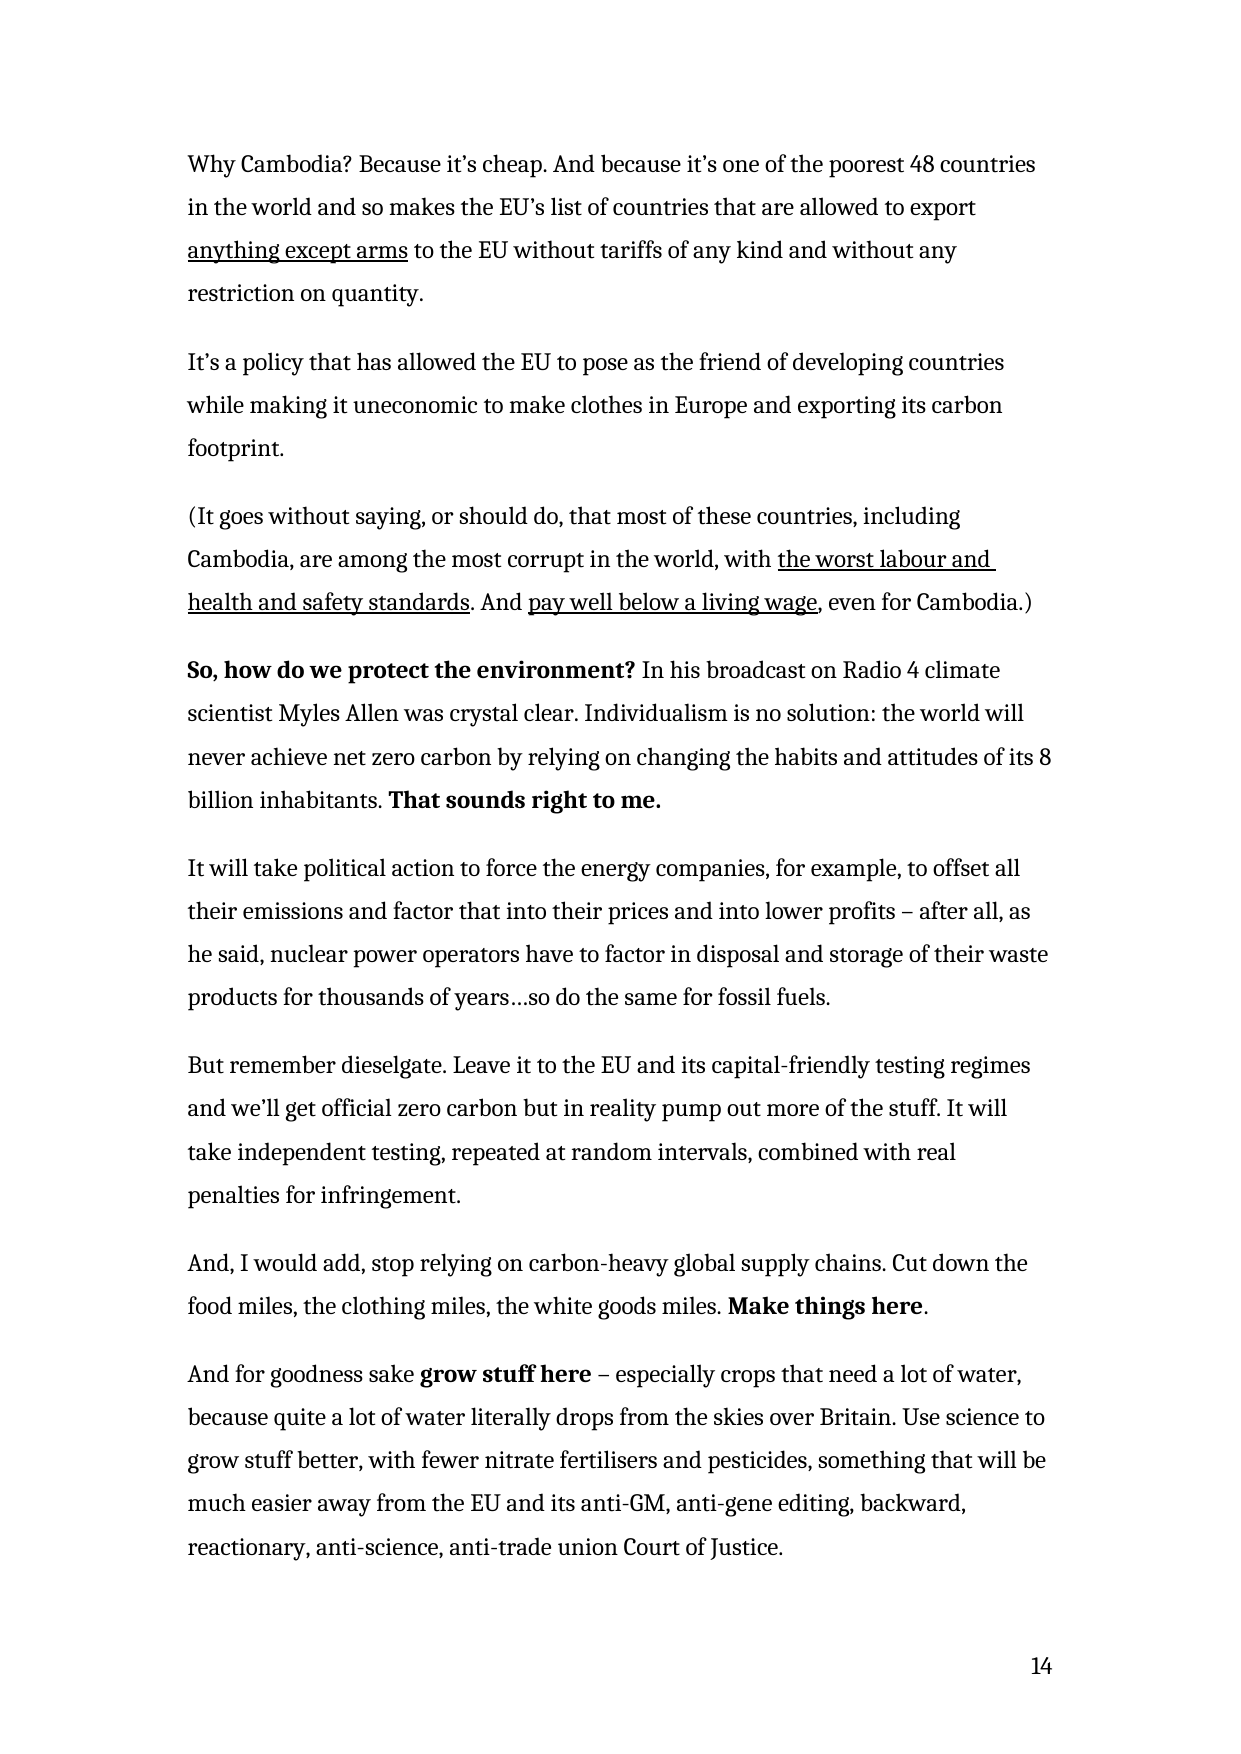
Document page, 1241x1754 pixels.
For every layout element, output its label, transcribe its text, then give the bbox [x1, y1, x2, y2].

text But remember dieselgate. Leave it to the EU and its capital-friendly testing regimes and we’ll get official zero carbon but in reality pump out more of the stuff. It will take independent testing, repeated at random intervals, combined with real penalties for infringement. [187, 1051, 1053, 1209]
text So, how do we protect the environment? In his broadcast on Radio 4 climate scientist Myles Allen was crystal clear. Individualism is no solution: the world will never achieve net zero carbon by relying on changing the habits and attitudes of its 8 billion inhabitants. That sounds right to me. [187, 656, 1053, 814]
text And for goodness sake grow stuff here – especially crops that need a lot of water, because quite a lot of water literally drops from the skies over Britain. Use science to grow stuff better, with fewer nitrate fertilisers and pesticides, something that will be much easier away from the EU and its anti-GM, anti-gene editing, backward, reactionary, anti-science, anti-trade union Court of Justice. [187, 1360, 1053, 1561]
text It’s a policy that has allowed the EU to pose as the friend of developing countries while making it uneconomic to make clothes in Europe and exporting its carbon footprint. [187, 347, 1053, 462]
text (It goes without saying, or should do, that most of these countries, including Cambodia, are among the most corrupt in the world, with the worst labour and health and safety standards. And pay well below a living wage, even for Cambodia.) [187, 502, 1053, 617]
text And, I would add, stop relying on carbon-heavy global supply chains. Cut down the food miles, the clothing miles, the white goods miles. Make things here. [187, 1249, 1053, 1321]
text Why Cambodia? Because it’s cheap. And because it’s one of the poorest 48 countries in the world and so makes the EU’s list of countries that are allowed to export anything except arms to the EU without tariffs of any kind and without any restriction on quantity. [187, 150, 1053, 308]
text It will take political action to force the energy companies, for example, to offset all their emissions and factor that into their prices and into lower profits – after all, as he said, nuclear power operators have to factor in disposal and storage of their waste products for thousands of years…so do the same for fossil fuels. [187, 854, 1053, 1012]
